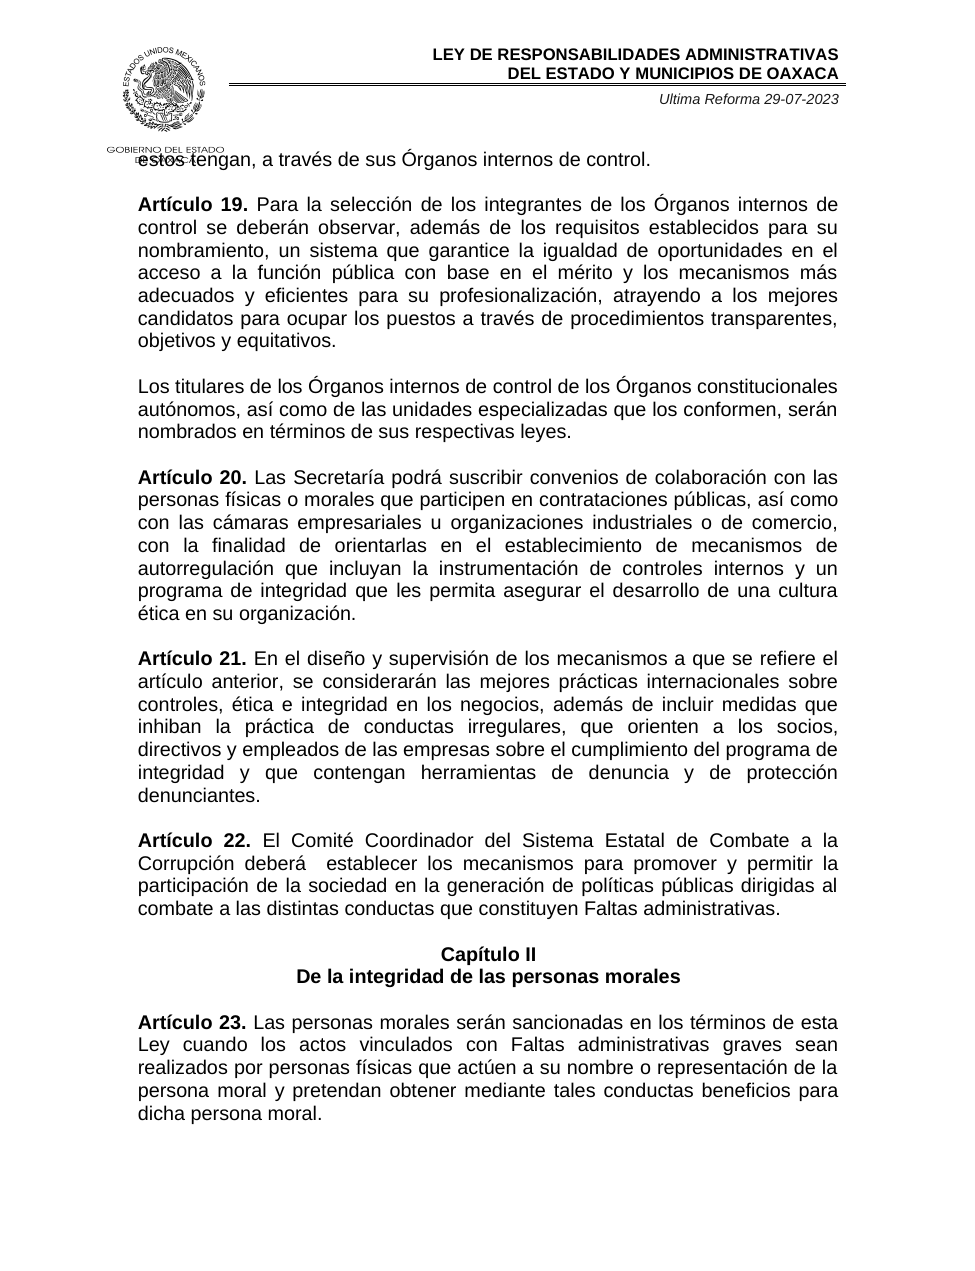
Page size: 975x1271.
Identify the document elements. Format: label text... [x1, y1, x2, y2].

text Artículo 22. El Comité Coordinador del Sistema Estatal de Combate a la Corrupción deberá establecer los mecanismos para promover y permitir la participación de la sociedad en la generación de políticas públicas dirigidas al combate a las distintas conductas que constituyen Faltas administrativas. [138, 829, 839, 920]
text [138, 148, 839, 170]
text Artículo 19. Para la selección de los integrantes de los Órganos internos de control se deberán observar, además de los requisitos establecidos para su nombramiento, un sistema que garantice la igualdad de oportunidades en el acceso a la función pública con base en el mérito y los mecanismos más adecuados y eficientes para su profesionalización, atrayendo a los mejores candidatos para ocupar los puestos a través de procedimientos transparentes, objetivos y equitativos. [138, 193, 839, 352]
text De la integridad de las personas morales [138, 965, 839, 988]
text Los titulares de los Órganos internos de control de los Órganos constitucionales autónomos, así como de las unidades especializadas que los conformen, serán nombrados en términos de sus respectivas leyes. [138, 375, 839, 443]
text Artículo 20. Las Secretaría podrá suscribir convenios de colaboración con las personas físicas o morales que participen en contrataciones públicas, así como con las cámaras empresariales u organizaciones industriales o de comercio, con la finalidad de orientarlas en el establecimiento de mecanismos de autorregulación que incluyan la instrumentación de controles internos y un programa de integridad que les permita asegurar el desarrollo de una cultura ética en su organización. [138, 466, 839, 624]
text Artículo 23. Las personas morales serán sancionadas en los términos de esta Ley cuando los actos vinculados con Faltas administrativas graves sean realizados por personas físicas que actúen a su nombre o representación de la persona moral y pretendan obtener mediante tales conductas beneficios para dicha persona moral. [138, 1011, 839, 1124]
picture [104, 44, 227, 166]
text Capítulo II [138, 942, 839, 965]
text Artículo 21. En el diseño y supervisión de los mecanismos a que se refiere el artículo anterior, se considerarán las mejores prácticas internacionales sobre controles, ética e integridad en los negocios, además de incluir medidas que inhiban la práctica de conductas irregulares, que orienten a los socios, directivos y empleados de las empresas sobre el cumplimiento del programa de integridad y que contengan herramientas de denuncia y de protección denunciantes. [138, 647, 839, 806]
